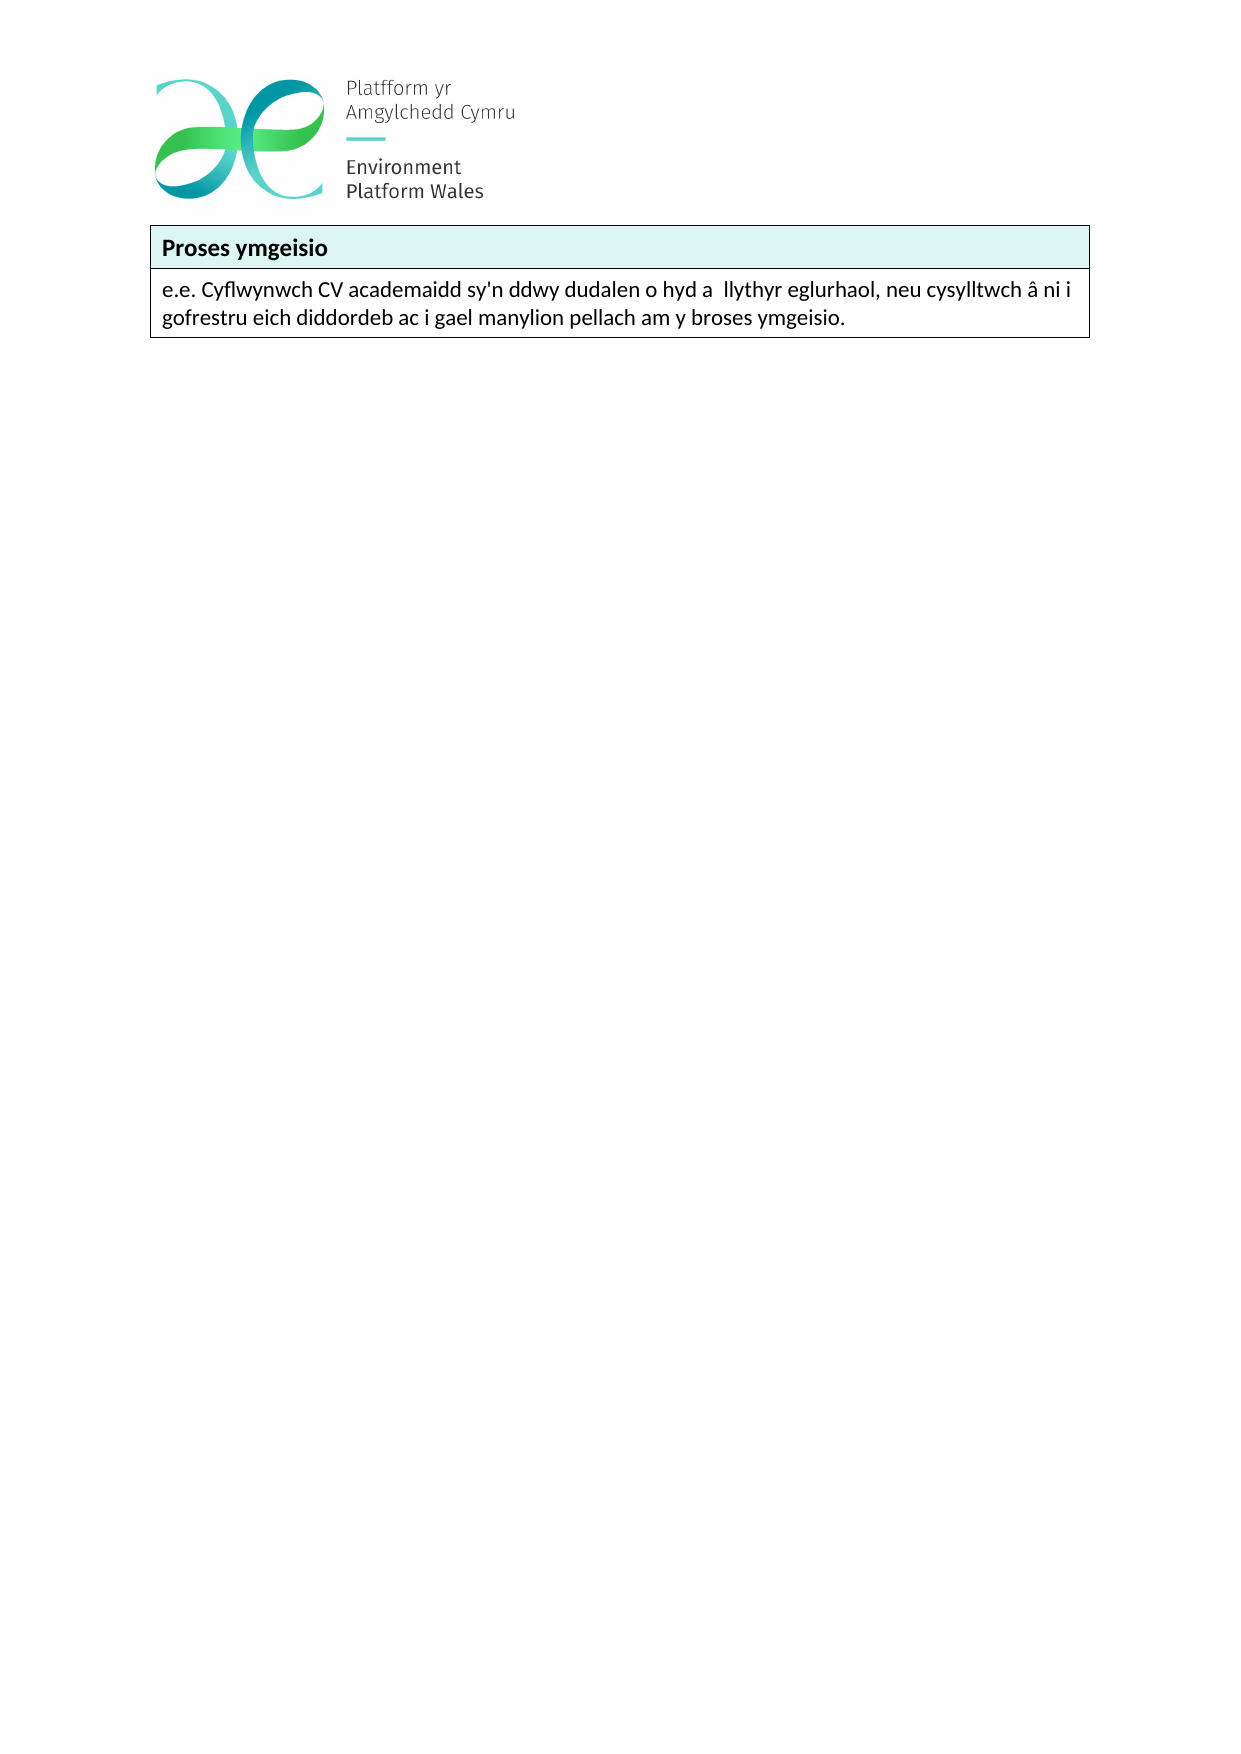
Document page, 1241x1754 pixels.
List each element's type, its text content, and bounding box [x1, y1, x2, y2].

table_cell e.e. Cyflwynwch CV academaidd sy'n ddwy dudalen o hyd a llythyr eglurhaol, neu cysylltwch â ni i gofrestru eich diddordeb ac i gael manylion pellach am y broses ymgeisio. [151, 269, 1089, 337]
table_cell Proses ymgeisio [151, 226, 1089, 268]
picture [150, 73, 812, 225]
